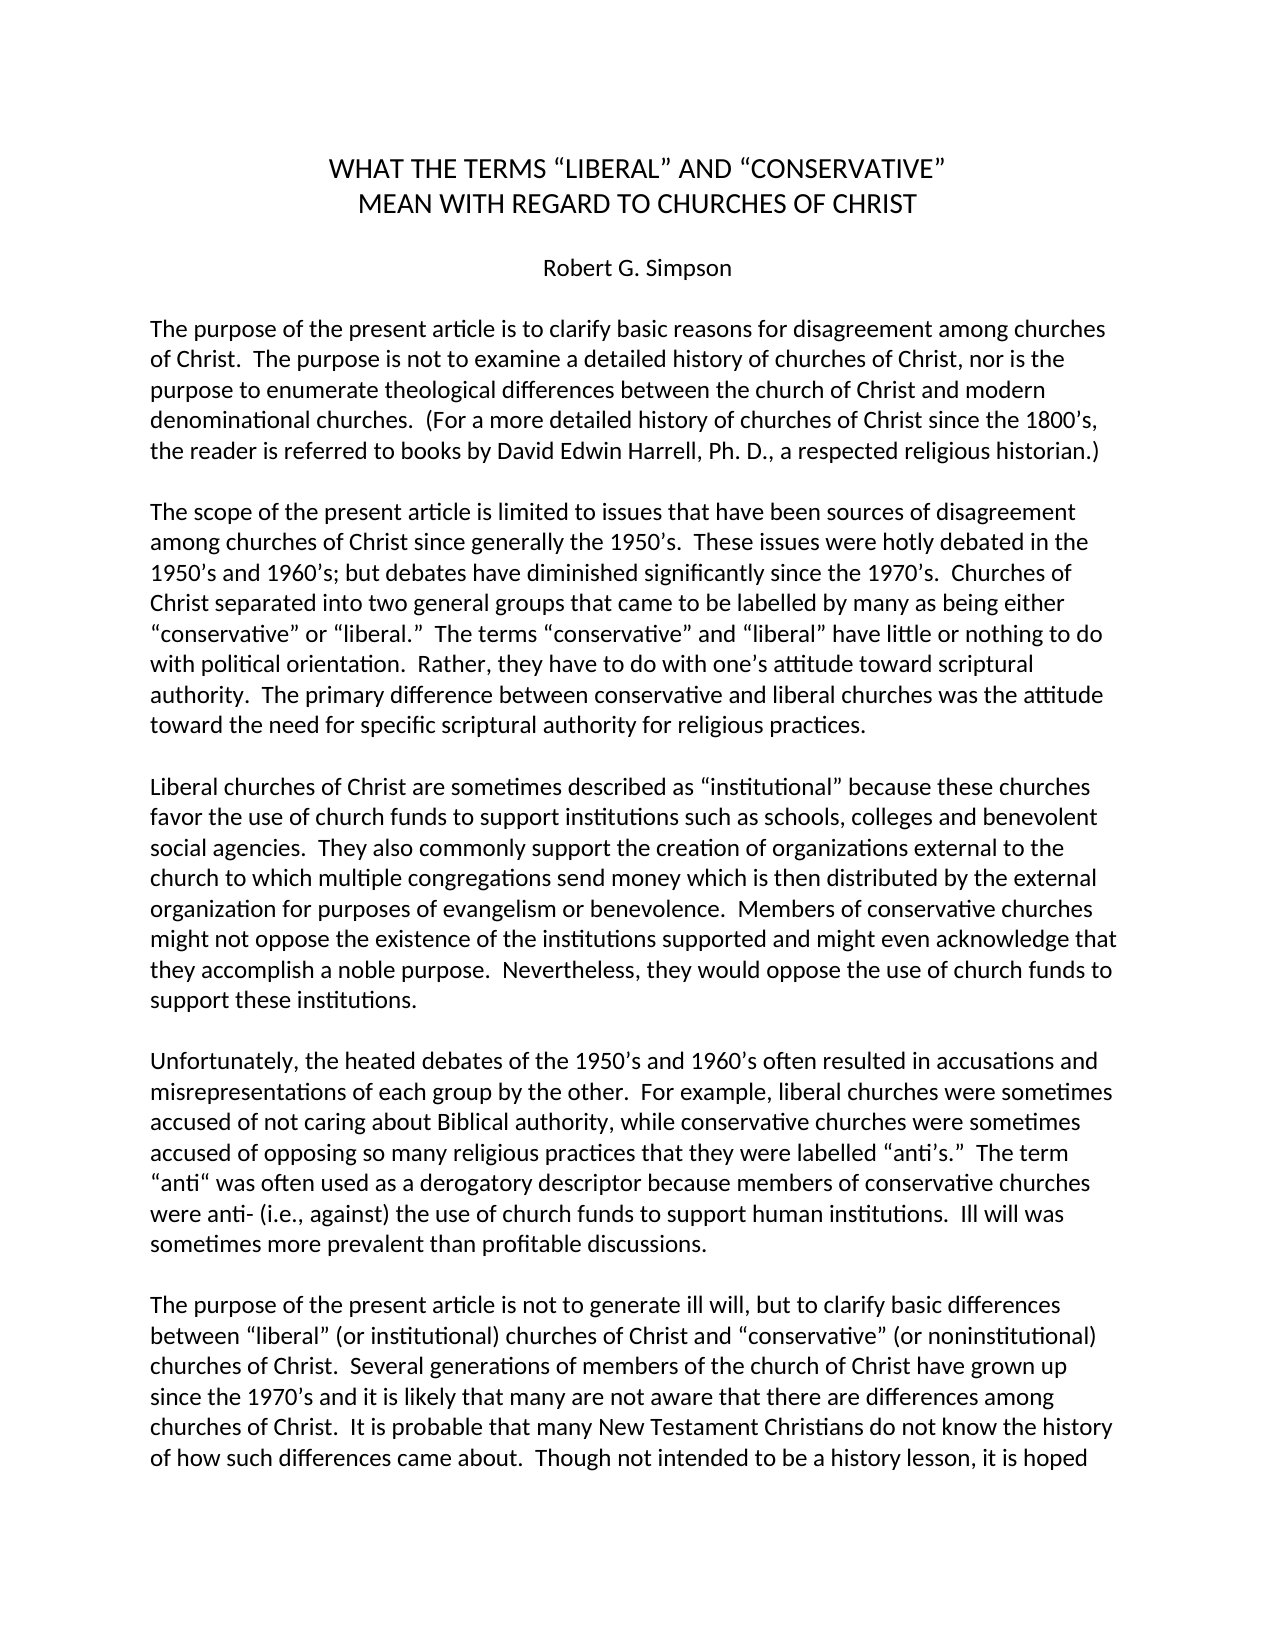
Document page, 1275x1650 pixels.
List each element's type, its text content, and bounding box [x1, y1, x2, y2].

text MEAN WITH REGARD TO CHURCHES OF CHRIST [150, 186, 1125, 221]
text The purpose of the present article is to clarify basic reasons for disagreement among churches of Christ. The purpose is not to examine a detailed history of churches of Christ, nor is the purpose to enumerate theological differences between the church of Christ and modern denominational churches. (For a more detailed history of churches of Christ since the 1800’s, the reader is referred to books by David Edwin Harrell, Ph. D., a respected religious historian.) [150, 313, 1125, 465]
text Liberal churches of Christ are sometimes described as “institutional” because these churches favor the use of church funds to support institutions such as schools, colleges and benevolent social agencies. They also commonly support the creation of organizations external to the church to which multiple congregations send money which is then distributed by the external organization for purposes of evangelism or benevolence. Members of conservative churches might not oppose the existence of the institutions supported and might even acknowledge that they accomplish a noble purpose. Nevertheless, they would oppose the use of church funds to support these institutions. [150, 771, 1125, 1015]
text Unfortunately, the heated debates of the 1950’s and 1960’s often resulted in accusations and misrepresentations of each group by the other. For example, liberal churches were sometimes accused of not caring about Biblical authority, while conservative churches were sometimes accused of opposing so many religious practices that they were labelled “anti’s.” The term “anti“ was often used as a derogatory descriptor because members of conservative churches were anti- (i.e., against) the use of church funds to support human institutions. Ill will was sometimes more prevalent than profitable discussions. [150, 1045, 1125, 1259]
text The scope of the present article is limited to issues that have been sources of disagreement among churches of Christ since generally the 1950’s. These issues were hotly debated in the 1950’s and 1960’s; but debates have diminished significantly since the 1970’s. Churches of Christ separated into two general groups that came to be labelled by many as being either “conservative” or “liberal.” The terms “conservative” and “liberal” have little or nothing to do with political orientation. Rather, they have to do with one’s attitude toward scriptural authority. The primary difference between conservative and liberal churches was the attitude toward the need for specific scriptural authority for religious practices. [150, 496, 1125, 740]
text Robert G. Simpson [150, 252, 1125, 282]
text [150, 1289, 1125, 1473]
text WHAT THE TERMS “LIBERAL” AND “CONSERVATIVE” [150, 150, 1125, 186]
